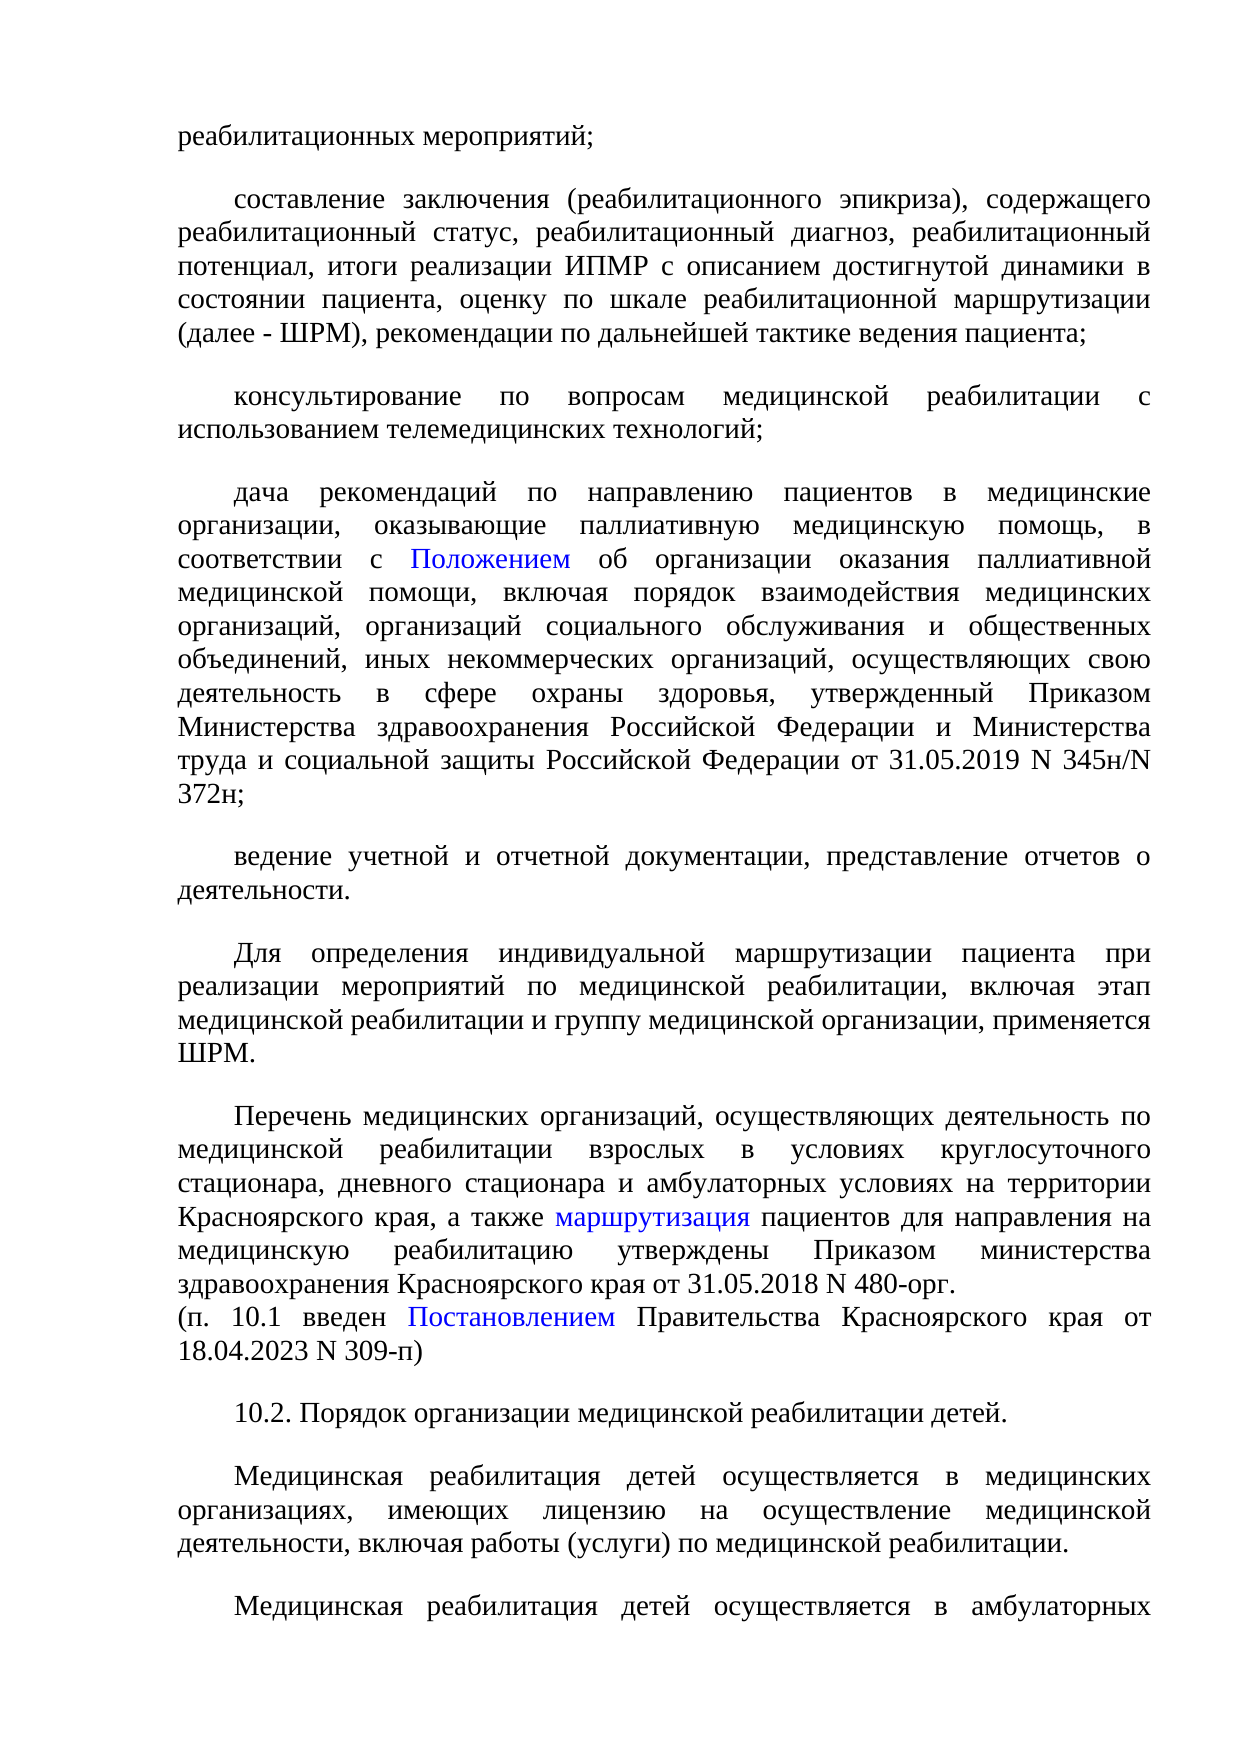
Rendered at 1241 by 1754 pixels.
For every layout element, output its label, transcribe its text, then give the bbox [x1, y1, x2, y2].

text ведение учетной и отчетной документации, представление отчетов о деятельности. [177, 838, 1152, 906]
text дача рекомендаций по направлению пациентов в медицинские организации, оказывающие паллиативную медицинскую помощь, в соответствии с Положением об организации оказания паллиативной медицинской помощи, включая порядок взаимодействия медицинских организаций, организаций социального обслуживания и общественных объединений, иных некоммерческих организаций, осуществляющих свою деятельность в сфере охраны здоровья, утвержденный Приказом Министерства здравоохранения Российской Федерации и Министерства труда и социальной защиты Российской Федерации от 31.05.2019 N 345н/N 372н; [177, 474, 1152, 809]
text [177, 1588, 1152, 1622]
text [177, 118, 1152, 152]
text (п. 10.1 введен Постановлением Правительства Красноярского края от 18.04.2023 N 309-п) [177, 1299, 1152, 1366]
text Перечень медицинских организаций, осуществляющих деятельность по медицинской реабилитации взрослых в условиях круглосуточного стационара, дневного стационара и амбулаторных условиях на территории Красноярского края, а также маршрутизация пациентов для направления на медицинскую реабилитацию утверждены Приказом министерства здравоохранения Красноярского края от 31.05.2018 N 480-орг. [177, 1098, 1152, 1299]
text консультирование по вопросам медицинской реабилитации с использованием телемедицинских технологий; [177, 378, 1152, 445]
text Для определения индивидуальной маршрутизации пациента при реализации мероприятий по медицинской реабилитации, включая этап медицинской реабилитации и группу медицинской организации, применяется ШРМ. [177, 935, 1152, 1069]
text составление заключения (реабилитационного эпикриза), содержащего реабилитационный статус, реабилитационный диагноз, реабилитационный потенциал, итоги реализации ИПМР с описанием достигнутой динамики в состоянии пациента, оценку по шкале реабилитационной маршрутизации (далее - ШРМ), рекомендации по дальнейшей тактике ведения пациента; [177, 181, 1152, 348]
text 10.2. Порядок организации медицинской реабилитации детей. [177, 1396, 1152, 1429]
text Медицинская реабилитация детей осуществляется в медицинских организациях, имеющих лицензию на осуществление медицинской деятельности, включая работы (услуги) по медицинской реабилитации. [177, 1458, 1152, 1559]
